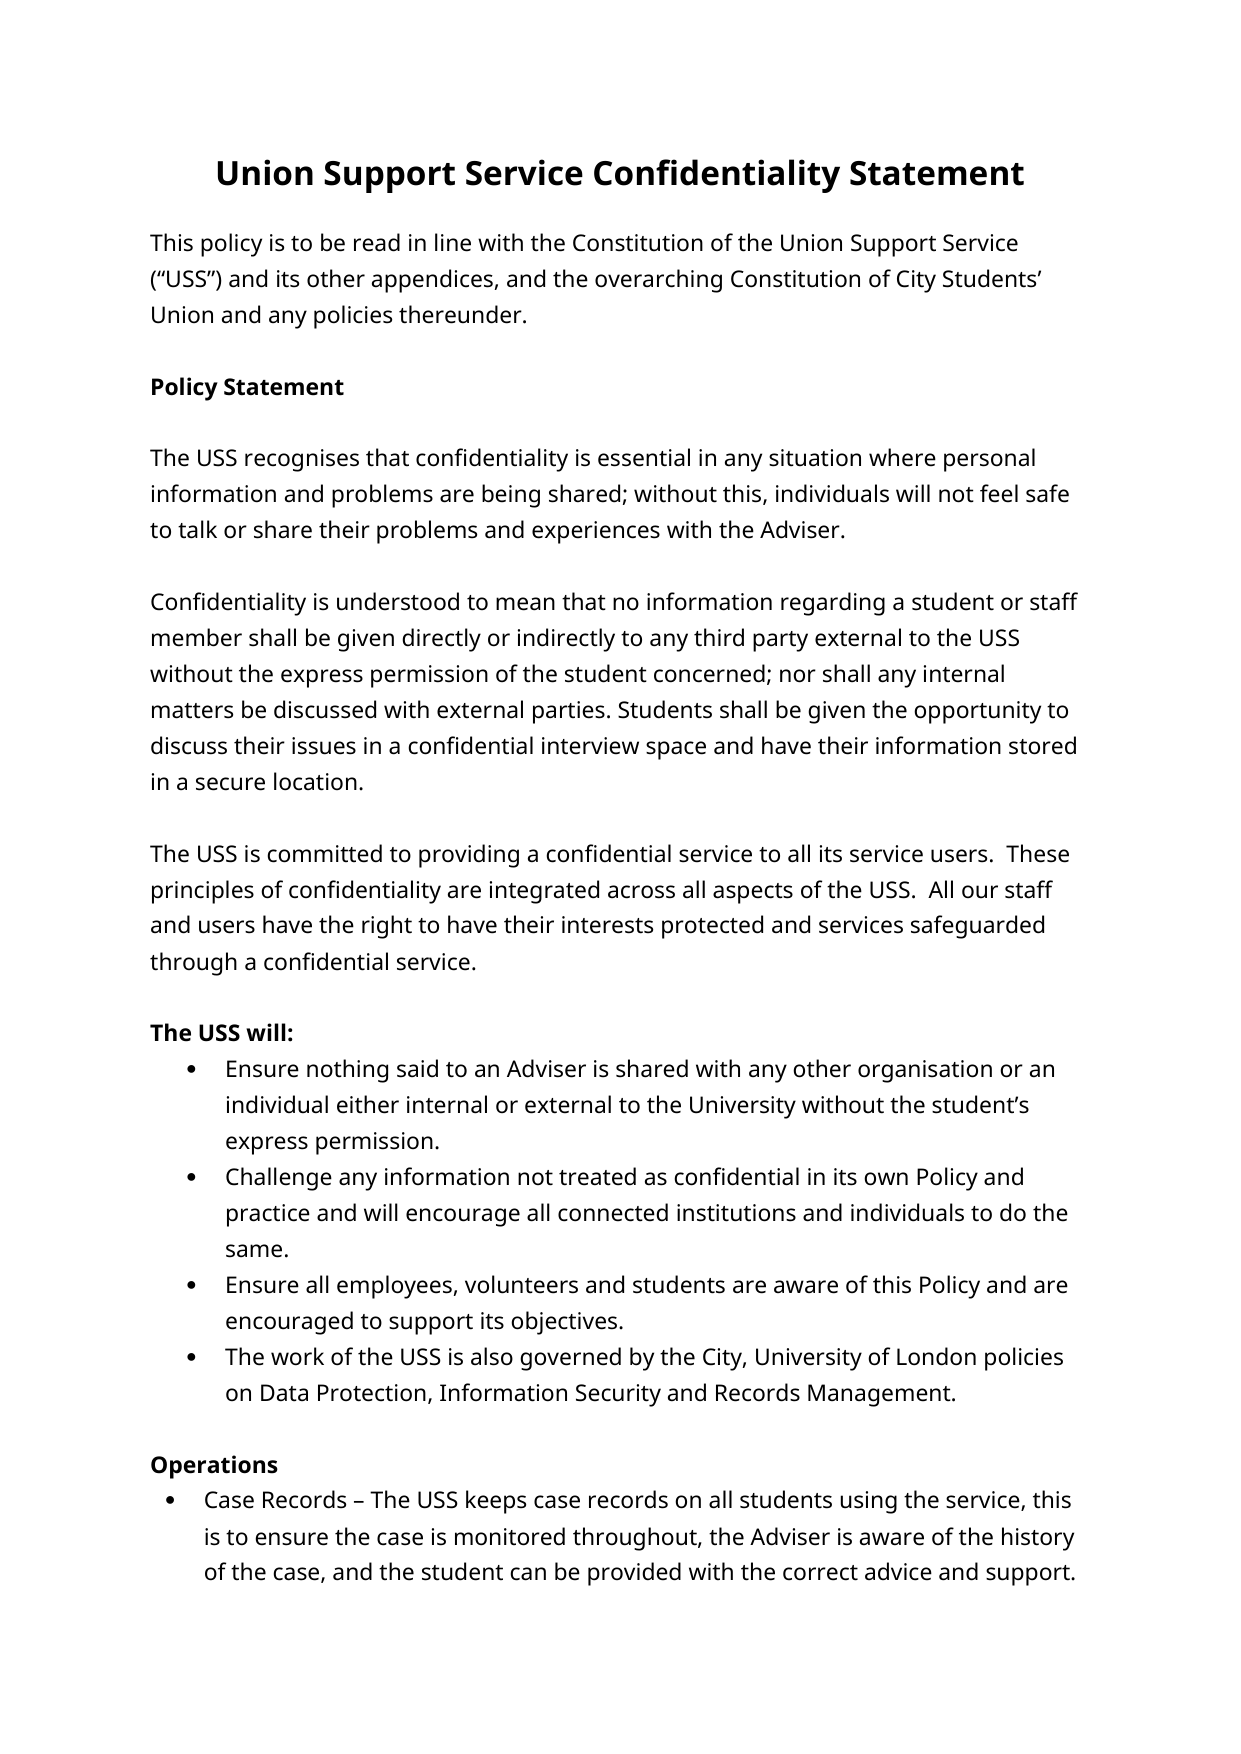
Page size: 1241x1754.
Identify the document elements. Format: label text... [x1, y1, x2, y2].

list Ensure all employees, volunteers and students are aware of this Policy and are encouraged to support its objectives. [187, 1269, 1090, 1336]
text This policy is to be read in line with the Constitution of the Union Support Service (“USS”) and its other appendices, and the overarching Constitution of City Students’ Union and any policies thereunder. [150, 227, 1090, 330]
text The USS is committed to providing a confidential service to all its service users. These principles of confidentiality are integrated across all aspects of the USS. All our staff and users have the right to have their interests protected and services safeguarded through a confidential service. [150, 838, 1090, 977]
list The work of the USS is also governed by the City, University of London policies on Data Protection, Information Security and Records Management. [187, 1341, 1090, 1408]
text Policy Statement [150, 370, 1090, 402]
list Challenge any information not treated as confidential in its own Policy and practice and will encourage all connected institutions and individuals to do the same. [187, 1161, 1090, 1264]
list Ensure nothing said to an Adviser is shared with any other organisation or an individual either internal or external to the University without the student’s express permission. [187, 1053, 1090, 1156]
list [166, 1484, 1090, 1588]
text Operations [150, 1448, 1090, 1480]
text Union Support Service Confidentiality Statement [150, 150, 1090, 195]
text The USS will: [150, 1017, 1090, 1048]
text Confidentiality is understood to mean that no information regarding a student or staff member shall be given directly or indirectly to any third party external to the USS without the express permission of the student concerned; nor shall any internal matters be discussed with external parties. Students shall be given the opportunity to discuss their issues in a confidential interview space and have their information stored in a secure location. [150, 586, 1090, 797]
text The USS recognises that confidentiality is essential in any situation where personal information and problems are being shared; without this, individuals will not feel safe to talk or share their problems and experiences with the Adviser. [150, 442, 1090, 545]
